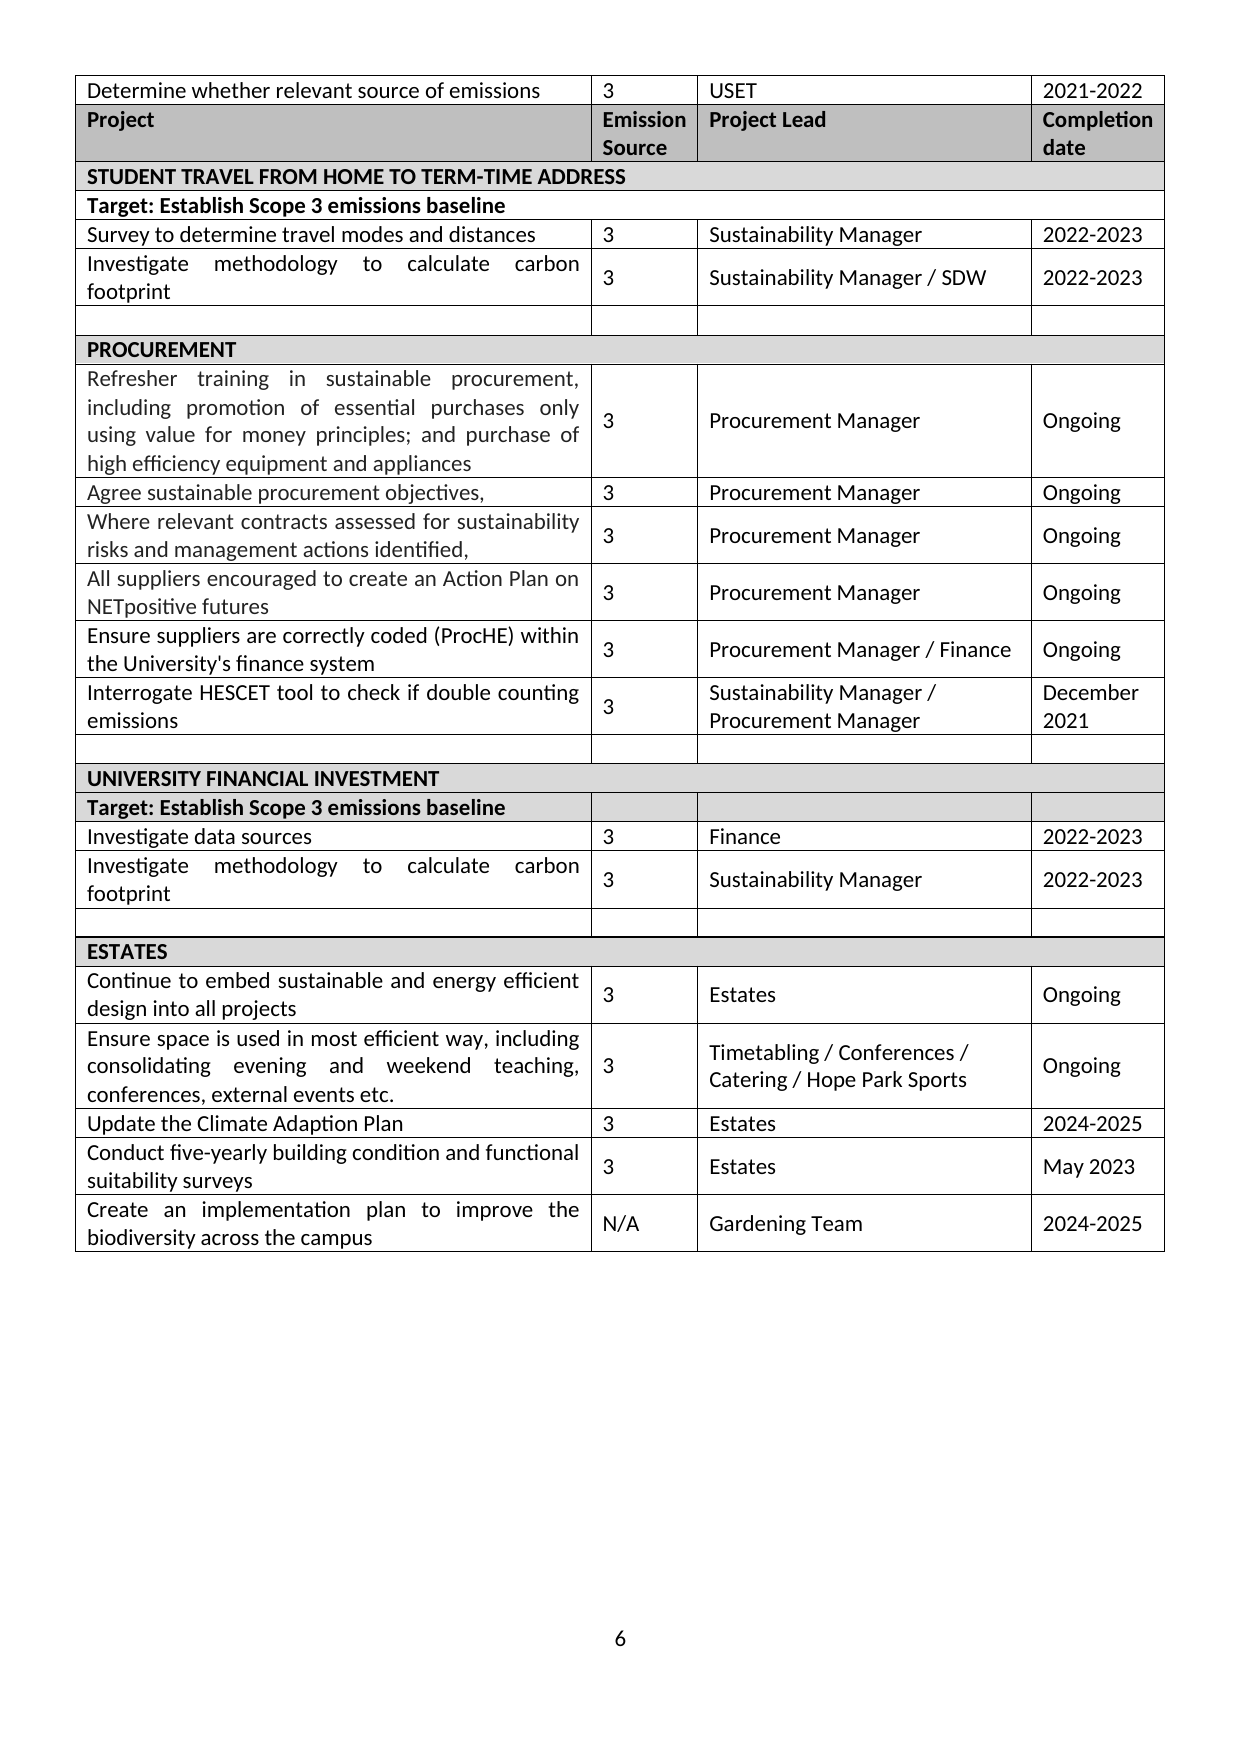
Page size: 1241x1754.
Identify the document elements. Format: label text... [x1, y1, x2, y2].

table_cell 3 [592, 1024, 697, 1108]
table_cell Refresher training in sustainable procurement, including promotion of essential purchases only using value for money principles; and purchase of high efficiency equipment and appliances [76, 365, 591, 477]
table_cell Procurement Manager [698, 564, 1031, 620]
table_cell Sustainability Manager [698, 851, 1031, 907]
table_cell 2022-2023 [1032, 249, 1164, 305]
table_cell Investigate methodology to calculate carbon footprint [76, 851, 591, 907]
table_cell Survey to determine travel modes and distances [76, 220, 591, 248]
table_cell Completion date [1032, 105, 1164, 161]
table_cell Update the Climate Adaption Plan [76, 1109, 591, 1137]
table_cell Conduct five-yearly building condition and functional suitability surveys [76, 1138, 591, 1194]
table_cell 2022-2023 [1032, 851, 1164, 907]
table_cell 3 [592, 478, 697, 506]
table_cell Sustainability Manager / SDW [698, 249, 1031, 305]
table_cell 2024-2025 [1032, 1109, 1164, 1137]
table_cell 3 [592, 621, 697, 677]
table_cell UNIVERSITY FINANCIAL INVESTMENT [76, 764, 1164, 792]
table_cell Gardening Team [698, 1195, 1031, 1251]
table_cell [592, 306, 697, 334]
table_cell ESTATES [76, 938, 1164, 966]
table_cell Ongoing [1032, 564, 1164, 620]
table_cell [698, 735, 1031, 763]
table_cell Determine whether relevant source of emissions [76, 76, 591, 104]
table_cell [76, 909, 591, 936]
table_cell Estates [698, 967, 1031, 1023]
table_cell Estates [698, 1109, 1031, 1137]
table_cell 3 [592, 967, 697, 1023]
table_cell Continue to embed sustainable and energy efficient design into all projects [76, 967, 591, 1023]
table_cell 2021-2022 [1032, 76, 1164, 104]
table_cell Ongoing [1032, 967, 1164, 1023]
table_cell Emission Source [592, 105, 697, 161]
table_cell [1032, 793, 1164, 821]
table_cell Ongoing [1032, 478, 1164, 506]
table_cell Investigate data sources [76, 822, 591, 850]
table_cell Sustainability Manager [698, 220, 1031, 248]
table_cell Agree sustainable procurement objectives, [76, 478, 591, 506]
table_cell N/A [592, 1195, 697, 1251]
table_cell 2022-2023 [1032, 220, 1164, 248]
table_cell 3 [592, 220, 697, 248]
table_cell [592, 735, 697, 763]
table_cell [592, 793, 697, 821]
table_cell PROCUREMENT [76, 336, 1164, 363]
table_cell 3 [592, 249, 697, 305]
table_cell USET [698, 76, 1031, 104]
table_cell 3 [592, 507, 697, 563]
table_cell [1032, 909, 1164, 936]
table_cell Create an implementation plan to improve the biodiversity across the campus [76, 1195, 591, 1251]
table_cell 3 [592, 851, 697, 907]
table_cell [698, 909, 1031, 936]
table_cell 2022-2023 [1032, 822, 1164, 850]
table_cell Interrogate HESCET tool to check if double counting emissions [76, 678, 591, 734]
table_cell Project [76, 105, 591, 161]
table_cell Target: Establish Scope 3 emissions baseline [76, 793, 591, 821]
table_cell Target: Establish Scope 3 emissions baseline [76, 191, 1164, 219]
table_cell [698, 793, 1031, 821]
table_cell Ongoing [1032, 1024, 1164, 1108]
table_cell Timetabling / Conferences / Catering / Hope Park Sports [698, 1024, 1031, 1108]
table_cell Ongoing [1032, 507, 1164, 563]
table_cell 3 [592, 822, 697, 850]
table_cell 3 [592, 365, 697, 477]
table_cell December 2021 [1032, 678, 1164, 734]
table_cell 3 [592, 678, 697, 734]
table_cell Ongoing [1032, 365, 1164, 477]
table_cell Sustainability Manager / Procurement Manager [698, 678, 1031, 734]
table_cell Procurement Manager / Finance [698, 621, 1031, 677]
table_cell Ensure suppliers are correctly coded (ProcHE) within the University's finance system [76, 621, 591, 677]
table_cell 3 [592, 1109, 697, 1137]
table_cell May 2023 [1032, 1138, 1164, 1194]
table_cell 2024-2025 [1032, 1195, 1164, 1251]
table_cell Procurement Manager [698, 365, 1031, 477]
table_cell Finance [698, 822, 1031, 850]
table_cell All suppliers encouraged to create an Action Plan on NETpositive futures [76, 564, 591, 620]
table_cell STUDENT TRAVEL FROM HOME TO TERM-TIME ADDRESS [76, 162, 1164, 190]
table_cell Ensure space is used in most efficient way, including consolidating evening and weekend teaching, conferences, external events etc. [76, 1024, 591, 1108]
table_cell 3 [592, 76, 697, 104]
table_cell 3 [592, 1138, 697, 1194]
table_cell Estates [698, 1138, 1031, 1194]
table_cell [76, 306, 591, 334]
table_cell Procurement Manager [698, 478, 1031, 506]
table_cell Investigate methodology to calculate carbon footprint [76, 249, 591, 305]
table_cell [1032, 306, 1164, 334]
table_cell [592, 909, 697, 936]
table_cell [1032, 735, 1164, 763]
table_cell [698, 306, 1031, 334]
table_cell [76, 735, 591, 763]
table_cell Ongoing [1032, 621, 1164, 677]
table_cell 3 [592, 564, 697, 620]
table_cell Procurement Manager [698, 507, 1031, 563]
table_cell Where relevant contracts assessed for sustainability risks and management actions identified, [76, 507, 591, 563]
table_cell Project Lead [698, 105, 1031, 161]
